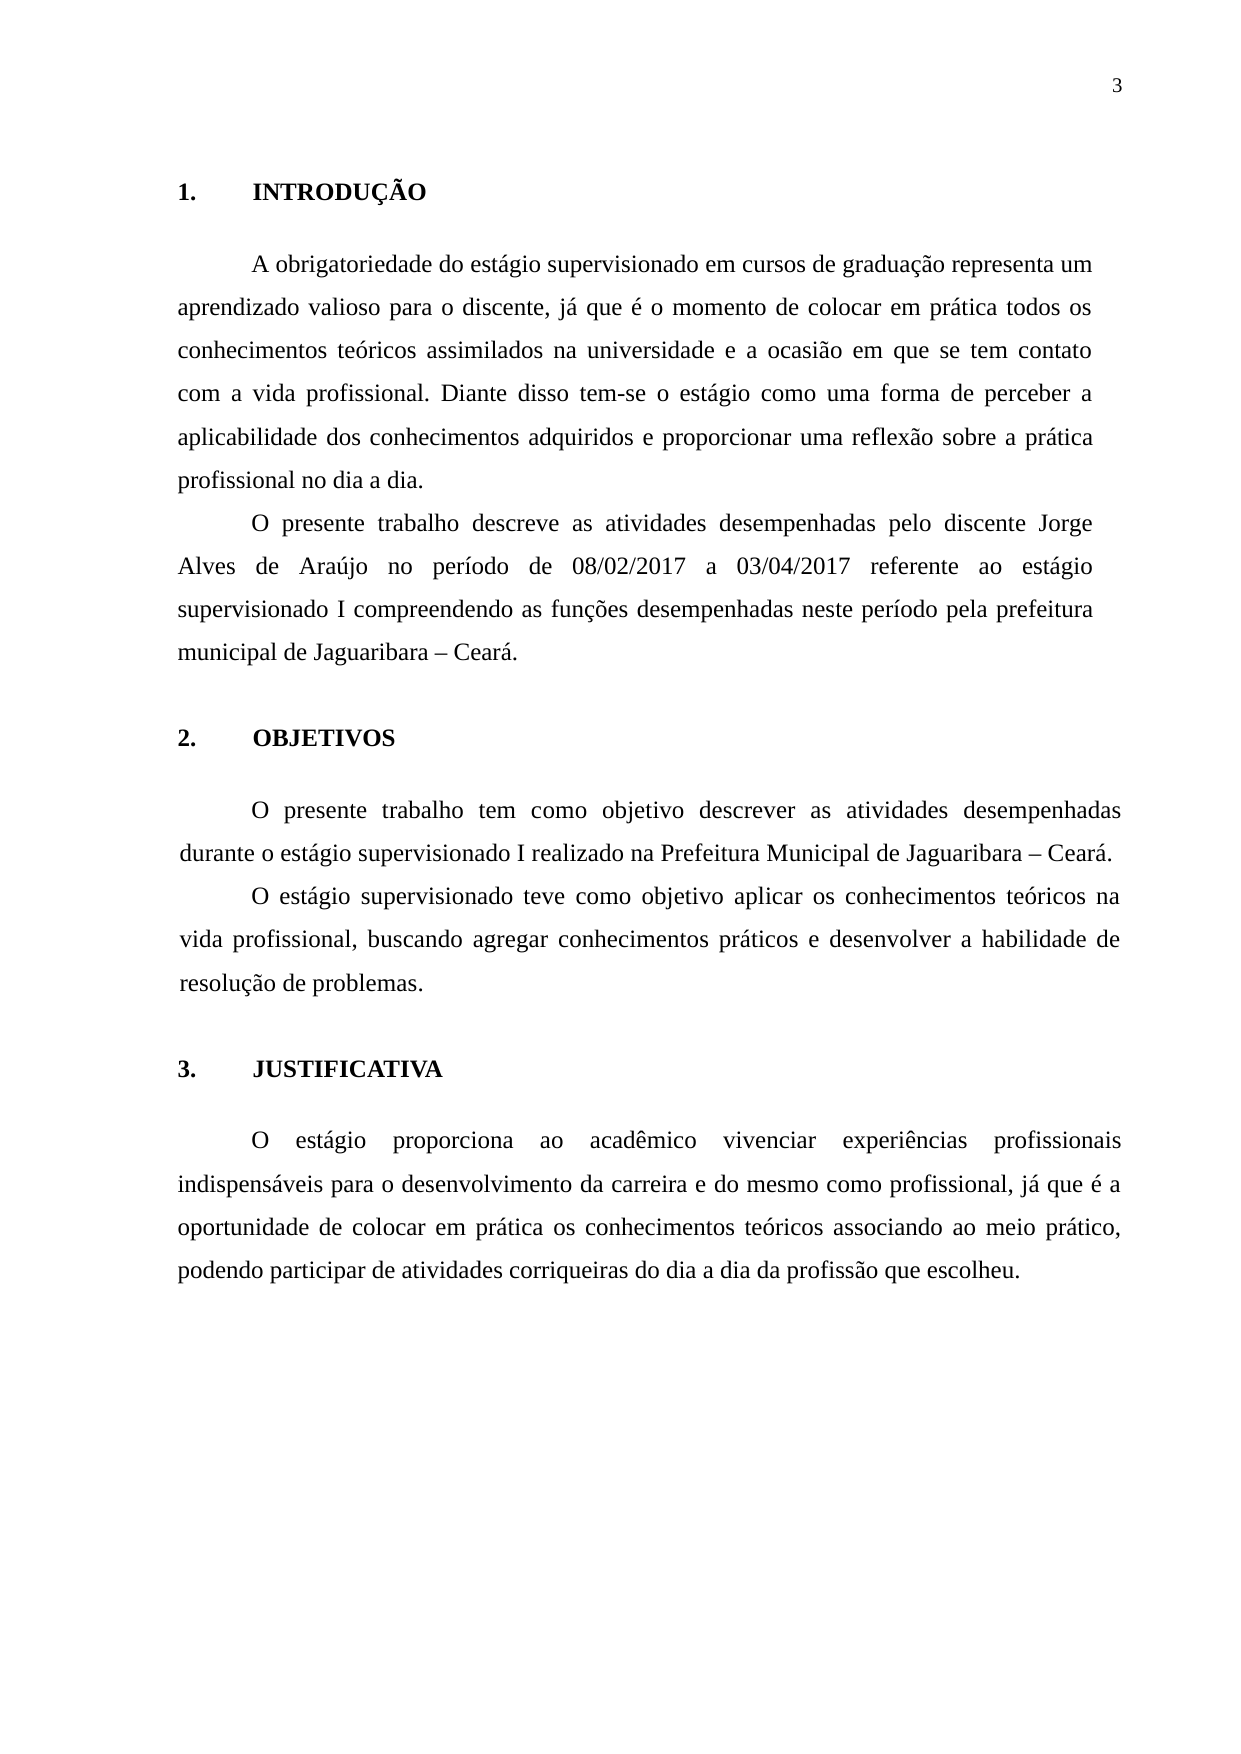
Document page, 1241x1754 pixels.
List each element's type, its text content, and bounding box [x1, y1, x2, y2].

subtitle INTRODUÇÃO [177, 177, 1122, 206]
subtitle JUSTIFICATIVA [177, 1054, 1122, 1083]
text A obrigatoriedade do estágio supervisionado em cursos de graduação representa um aprendizado valioso para o discente, já que é o momento de colocar em prática todos os conhecimentos teóricos assimilados na universidade e a ocasião em que se tem contato com a vida profissional. Diante disso tem-se o estágio como uma forma de perceber a aplicabilidade dos conhecimentos adquiridos e proporcionar uma reflexão sobre a prática profissional no dia a dia. [177, 249, 1093, 493]
text O estágio supervisionado teve como objetivo aplicar os conhecimentos teóricos na vida profissional, buscando agregar conhecimentos práticos e desenvolver a habilidade de resolução de problemas. [179, 881, 1122, 996]
subtitle OBJETIVOS [177, 723, 1122, 752]
text O estágio proporciona ao acadêmico vivenciar experiências profissionais indispensáveis para o desenvolvimento da carreira e do mesmo como profissional, já que é a oportunidade de colocar em prática os conhecimentos teóricos associando ao meio prático, podendo participar de atividades corriqueiras do dia a dia da profissão que escolheu. [177, 1126, 1122, 1284]
text O presente trabalho descreve as atividades desempenhadas pelo discente Jorge Alves de Araújo no período de 08/02/2017 a 03/04/2017 referente ao estágio supervisionado I compreendendo as funções desempenhadas neste período pela prefeitura municipal de Jaguaribara – Ceará. [177, 508, 1093, 666]
text O presente trabalho tem como objetivo descrever as atividades desempenhadas durante o estágio supervisionado I realizado na Prefeitura Municipal de Jaguaribara – Ceará. [179, 795, 1122, 867]
